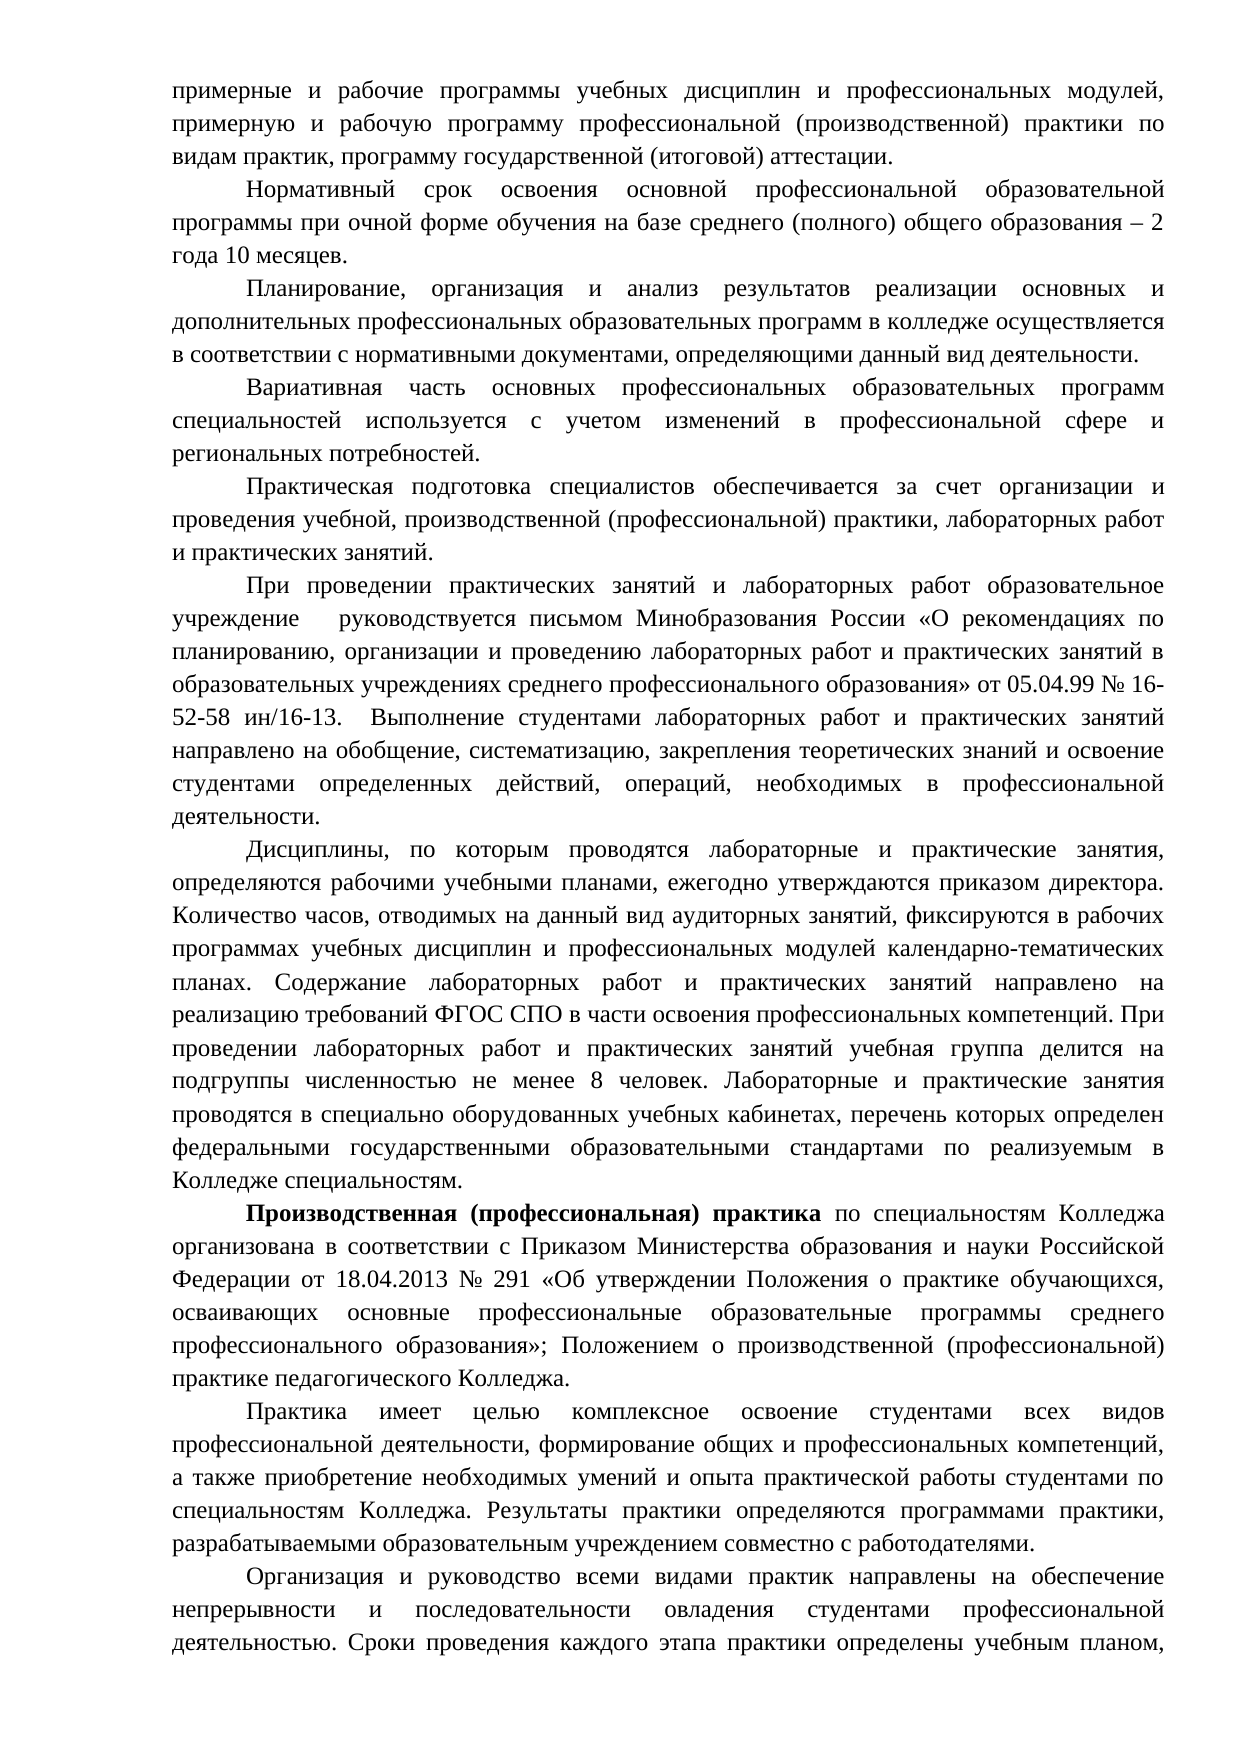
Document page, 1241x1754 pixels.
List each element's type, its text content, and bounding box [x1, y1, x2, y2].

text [172, 1561, 1165, 1656]
text Вариативная часть основных профессиональных образовательных программ специальностей используется с учетом изменений в профессиональной сфере и региональных потребностей. [172, 372, 1165, 467]
text При проведении практических занятий и лабораторных работ образовательное учреждение руководствуется письмом Минобразования России «О рекомендациях по планированию, организации и проведению лабораторных работ и практических занятий в образовательных учреждениях среднего профессионального образования» от 05.04.99 № 16-52-58 ин/16-13. Выполнение студентами лабораторных работ и практических занятий направлено на обобщение, систематизацию, закрепления теоретических знаний и освоение студентами определенных действий, операций, необходимых в профессиональной деятельности. [172, 570, 1165, 830]
text Дисциплины, по которым проводятся лабораторные и практические занятия, определяются рабочими учебными планами, ежегодно утверждаются приказом директора. Количество часов, отводимых на данный вид аудиторных занятий, фиксируются в рабочих программах учебных дисциплин и профессиональных модулей календарно-тематических планах. Содержание лабораторных работ и практических занятий направлено на реализацию требований ФГОС СПО в части освоения профессиональных компетенций. При проведении лабораторных работ и практических занятий учебная группа делится на подгруппы численностью не менее 8 человек. Лабораторные и практические занятия проводятся в специально оборудованных учебных кабинетах, перечень которых определен федеральными государственными образовательными стандартами по реализуемым в Колледже специальностям. [172, 834, 1165, 1193]
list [172, 75, 1165, 170]
text Производственная (профессиональная) практика по специальностям Колледжа организована в соответствии с Приказом Министерства образования и науки Российской Федерации от 18.04.2013 № 291 «Об утверждении Положения о практике обучающихся, осваивающих основные профессиональные образовательные программы среднего профессионального образования»; Положением о производственной (профессиональной) практике педагогического Колледжа. [172, 1198, 1165, 1392]
text Практика имеет целью комплексное освоение студентами всех видов профессиональной деятельности, формирование общих и профессиональных компетенций, а также приобретение необходимых умений и опыта практической работы студентами по специальностям Колледжа. Результаты практики определяются программами практики, разрабатываемыми образовательным учреждением совместно с работодателями. [172, 1396, 1165, 1557]
text Практическая подготовка специалистов обеспечивается за счет организации и проведения учебной, производственной (профессиональной) практики, лабораторных работ и практических занятий. [172, 471, 1165, 566]
text Нормативный срок освоения основной профессиональной образовательной программы при очной форме обучения на базе среднего (полного) общего образования – 2 года 10 месяцев. [172, 174, 1165, 269]
text Планирование, организация и анализ результатов реализации основных и дополнительных профессиональных образовательных программ в колледже осуществляется в соответствии с нормативными документами, определяющими данный вид деятельности. [172, 273, 1165, 368]
